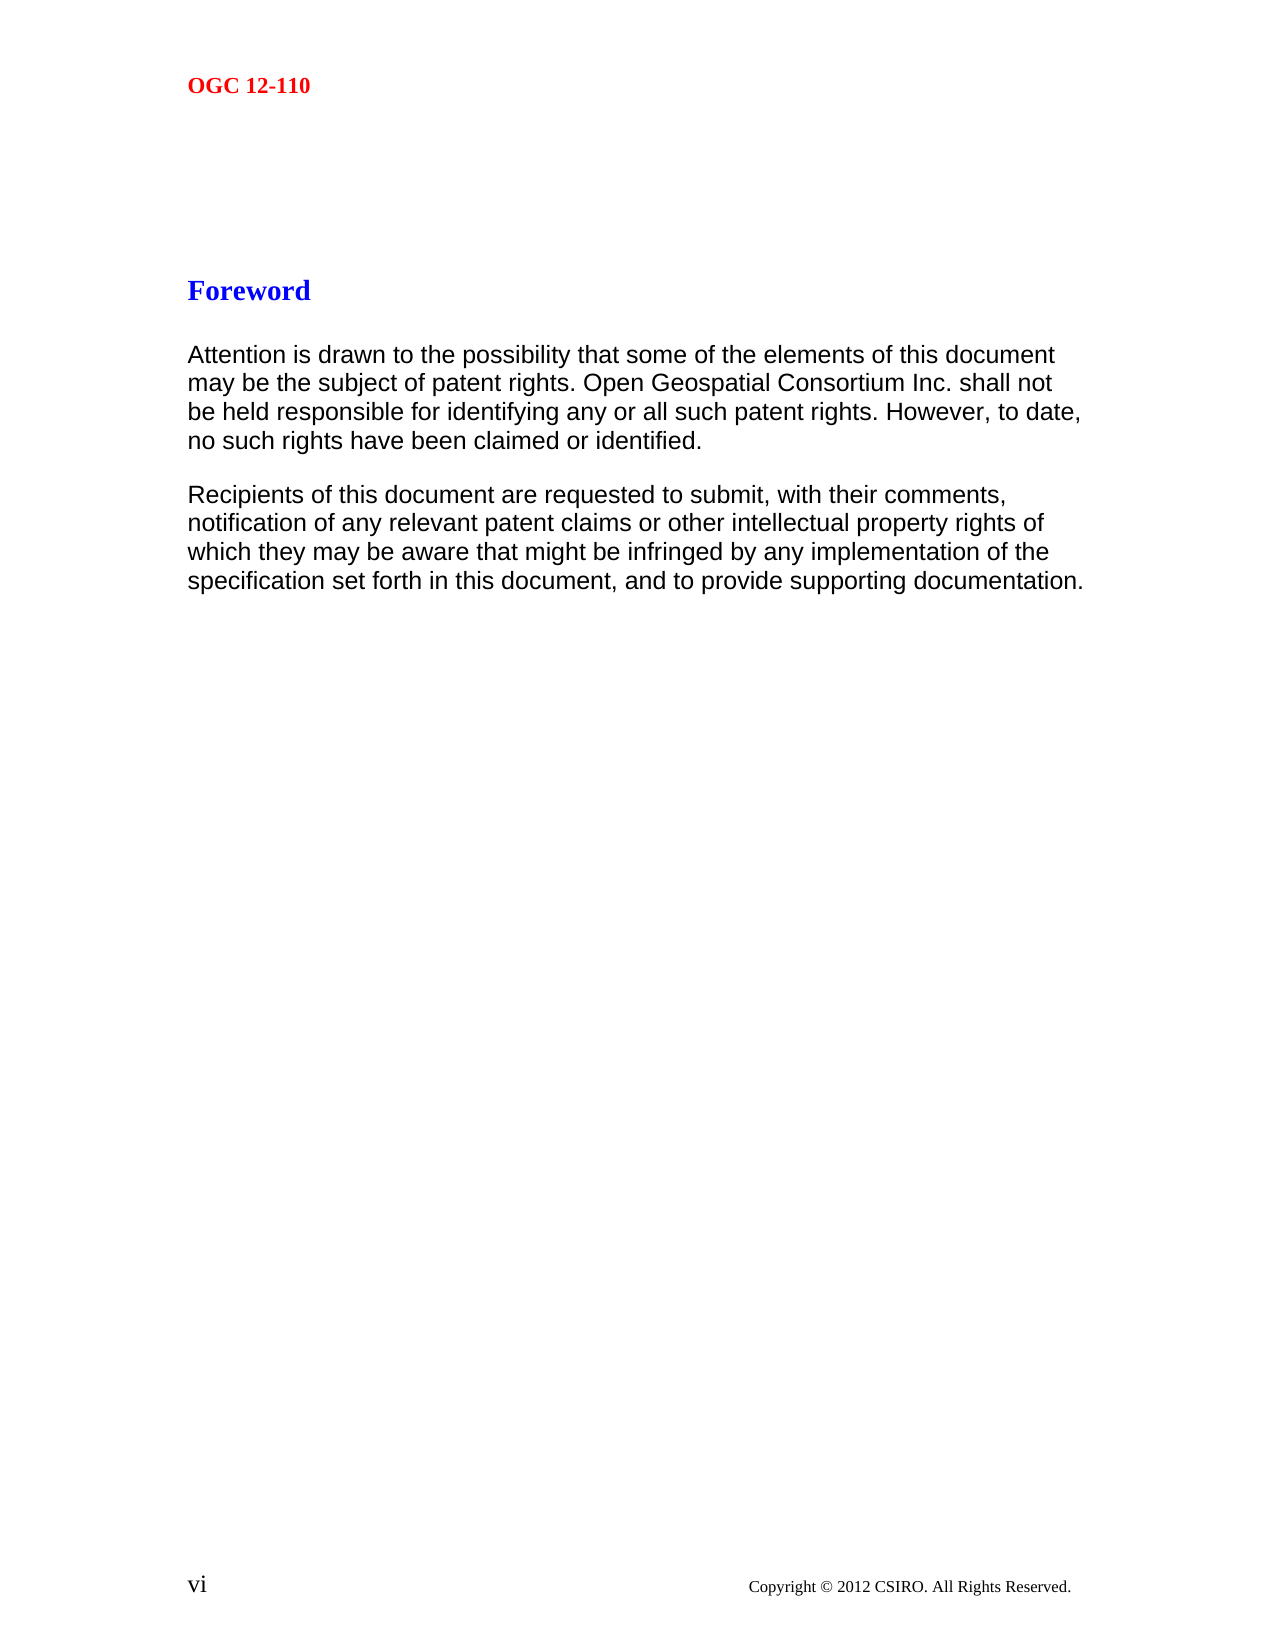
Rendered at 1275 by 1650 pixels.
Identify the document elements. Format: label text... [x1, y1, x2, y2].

text Attention is drawn to the possibility that some of the elements of this document may be the subject of patent rights. Open Geospatial Consortium Inc. shall not be held responsible for identifying any or all such patent rights. However, to date, no such rights have been claimed or identified. [187, 339, 1087, 454]
text Foreword [187, 275, 1087, 307]
text Recipients of this document are requested to submit, with their comments, notification of any relevant patent claims or other intellectual property rights of which they may be aware that might be infringed by any implementation of the specification set forth in this document, and to provide supporting documentation. [187, 479, 1087, 594]
